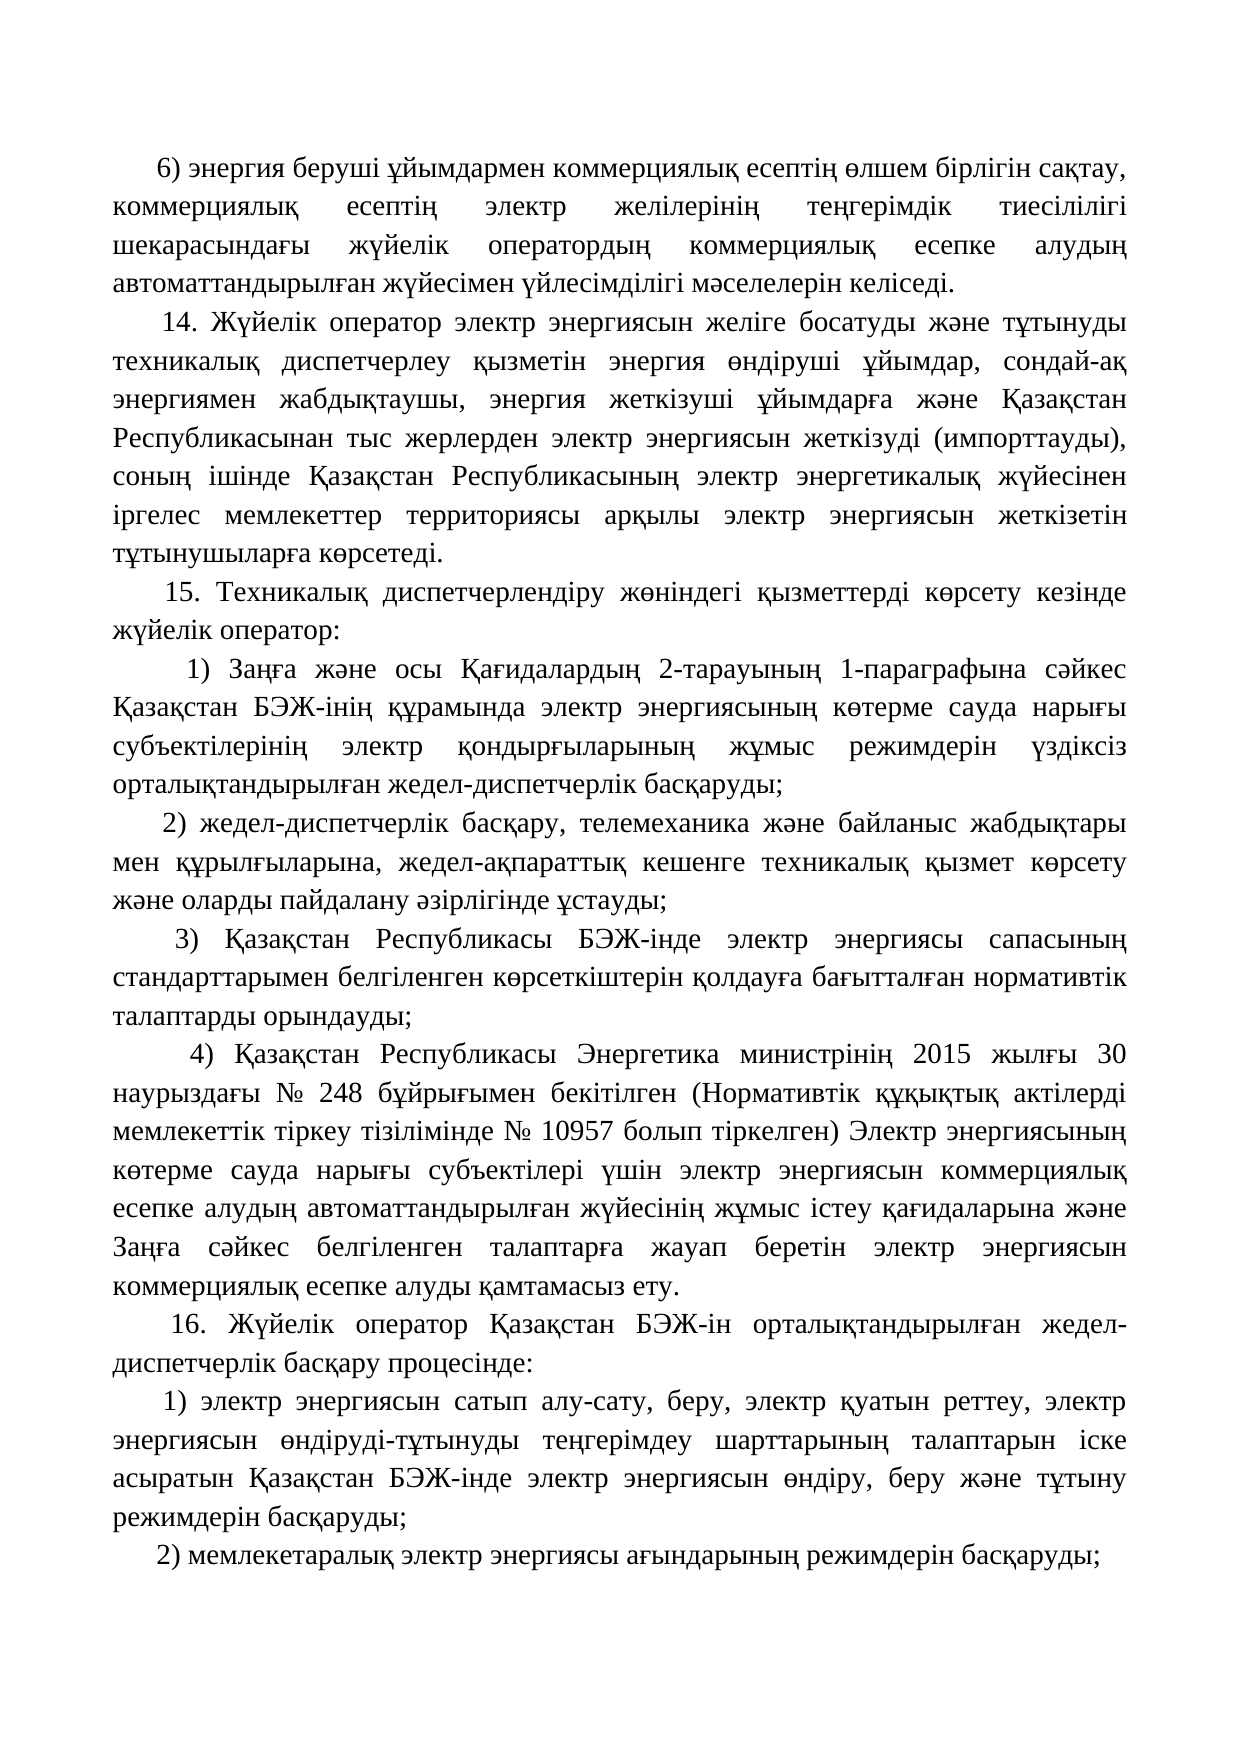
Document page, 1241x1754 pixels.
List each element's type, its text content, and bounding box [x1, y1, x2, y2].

text 1) электр энергиясын сатып алу-сату, беру, электр қуатын реттеу, электр энергиясын өндіруді-тұтынуды теңгерімдеу шарттарының талаптарын іске асыратын Қазақстан БЭЖ-інде электр энергиясын өндіру, беру және тұтыну режимдерін басқаруды; [112, 1383, 1128, 1532]
text 4) Қазақстан Республикасы Энергетика министрінің 2015 жылғы 30 наурыздағы № 248 бұйрығымен бекітілген (Нормативтік құқықтық актілерді мемлекеттік тіркеу тізілімінде № 10957 болып тіркелген) Электр энергиясының көтерме сауда нарығы субъектілері үшін электр энергиясын коммерциялық есепке алудың автоматтандырылған жүйесінің жұмыс істеу қағидаларына және Заңға сәйкес белгіленген талаптарға жауап беретін электр энергиясын коммерциялық есепке алуды қамтамасыз ету. [112, 1036, 1128, 1301]
text 1) Заңға және осы Қағидалардың 2-тарауының 1-параграфына сәйкес Қазақстан БЭЖ-інің құрамында электр энергиясының көтерме сауда нарығы субъектілерінің электр қондырғыларының жұмыс режимдерін үздіксіз орталықтандырылған жедел-диспетчерлік басқаруды; [112, 651, 1128, 800]
text 2) жедел-диспетчерлік басқару, телемеханика және байланыс жабдықтары мен құрылғыларына, жедел-ақпараттық кешенге техникалық қызмет көрсету және оларды пайдалану әзірлігінде ұстауды; [112, 805, 1128, 916]
text 2) мемлекетаралық электр энергиясы ағындарының режимдерін басқаруды; [112, 1537, 1128, 1571]
text 14. Жүйелік оператор электр энергиясын желіге босатуды және тұтынуды техникалық диспетчерлеу қызметін энергия өндіруші ұйымдар, сондай-ақ энергиямен жабдықтаушы, энергия жеткізуші ұйымдарға және Қазақстан Республикасынан тыс жерлерден электр энергиясын жеткізуді (импорттауды), соның ішінде Қазақстан Республикасының электр энергетикалық жүйесінен іргелес мемлекеттер территориясы арқылы электр энергиясын жеткізетін тұтынушыларға көрсетеді. [112, 304, 1128, 569]
text 16. Жүйелік оператор Қазақстан БЭЖ-ін орталықтандырылған жедел-диспетчерлік басқару процесінде: [112, 1306, 1128, 1378]
text 15. Техникалық диспетчерлендіру жөніндегі қызметтерді көрсету кезінде жүйелік оператор: [112, 574, 1128, 646]
text 6) энергия беруші ұйымдармен коммерциялық есептің өлшем бірлігін сақтау, коммерциялық есептің электр желілерінің теңгерімдік тиесілілігі шекарасындағы жүйелік оператордың коммерциялық есепке алудың автоматтандырылған жүйесімен үйлесімділігі мәселелерін келіседі. [112, 150, 1128, 299]
text 3) Қазақстан Республикасы БЭЖ-інде электр энергиясы сапасының стандарттарымен белгіленген көрсеткіштерін қолдауға бағытталған нормативтік талаптарды орындауды; [112, 921, 1128, 1031]
